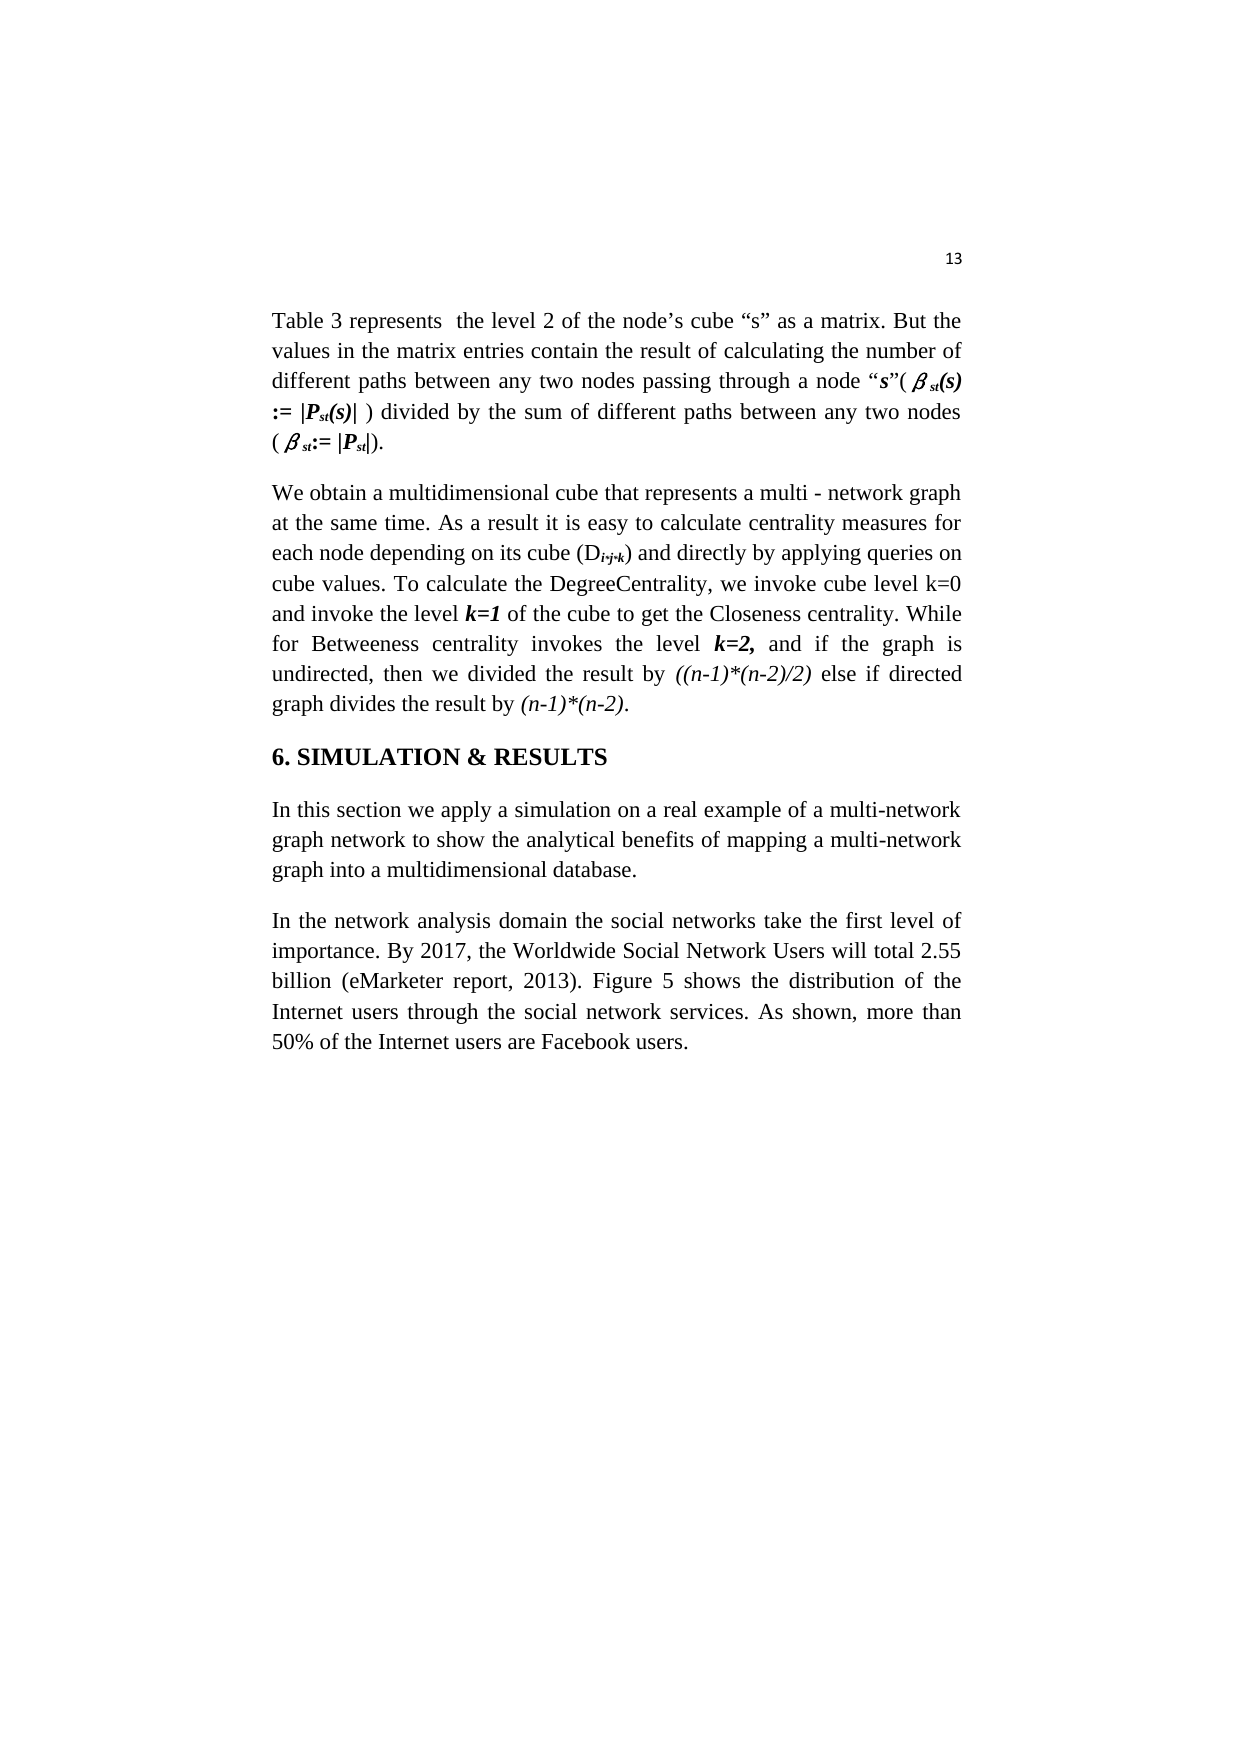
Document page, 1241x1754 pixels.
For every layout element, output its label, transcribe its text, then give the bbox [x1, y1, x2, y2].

text In the network analysis domain the social networks take the first level of importance. By 2017, the Worldwide Social Network Users will total 2.55 billion (eMarketer report, 2013). Figure 5 shows the distribution of the Internet users through the social network services. As shown, more than 50% of the Internet users are Facebook users. [272, 907, 963, 1054]
text We obtain a multidimensional cube that represents a multi - network graph at the same time. As a result it is easy to calculate centrality measures for each node depending on its cube (Di*j*k) and directly by applying queries on cube values. To calculate the DegreeCentrality, we invoke cube level k=0 and invoke the level k=1 of the cube to get the Closeness centrality. While for Betweeness centrality invokes the level k=2, and if the graph is undirected, then we divided the result by ((n-1)*(n-2)/2) else if directed graph divides the result by (n-1)*(n-2). [272, 479, 963, 717]
text Table 3 represents the level 2 of the node’s cube “s” as a matrix. But the values in the matrix entries contain the result of calculating the number of different paths between any two nodes passing through a node “s”(βst(s) := |Pst(s)| ) divided by the sum of different paths between any two nodes (βst:= |Pst|). [272, 307, 963, 454]
text SIMULATION & RESULTS [272, 746, 963, 771]
text In this section we apply a simulation on a real example of a multi-network graph network to show the analytical benefits of mapping a multi-network graph into a multidimensional database. [272, 796, 963, 882]
